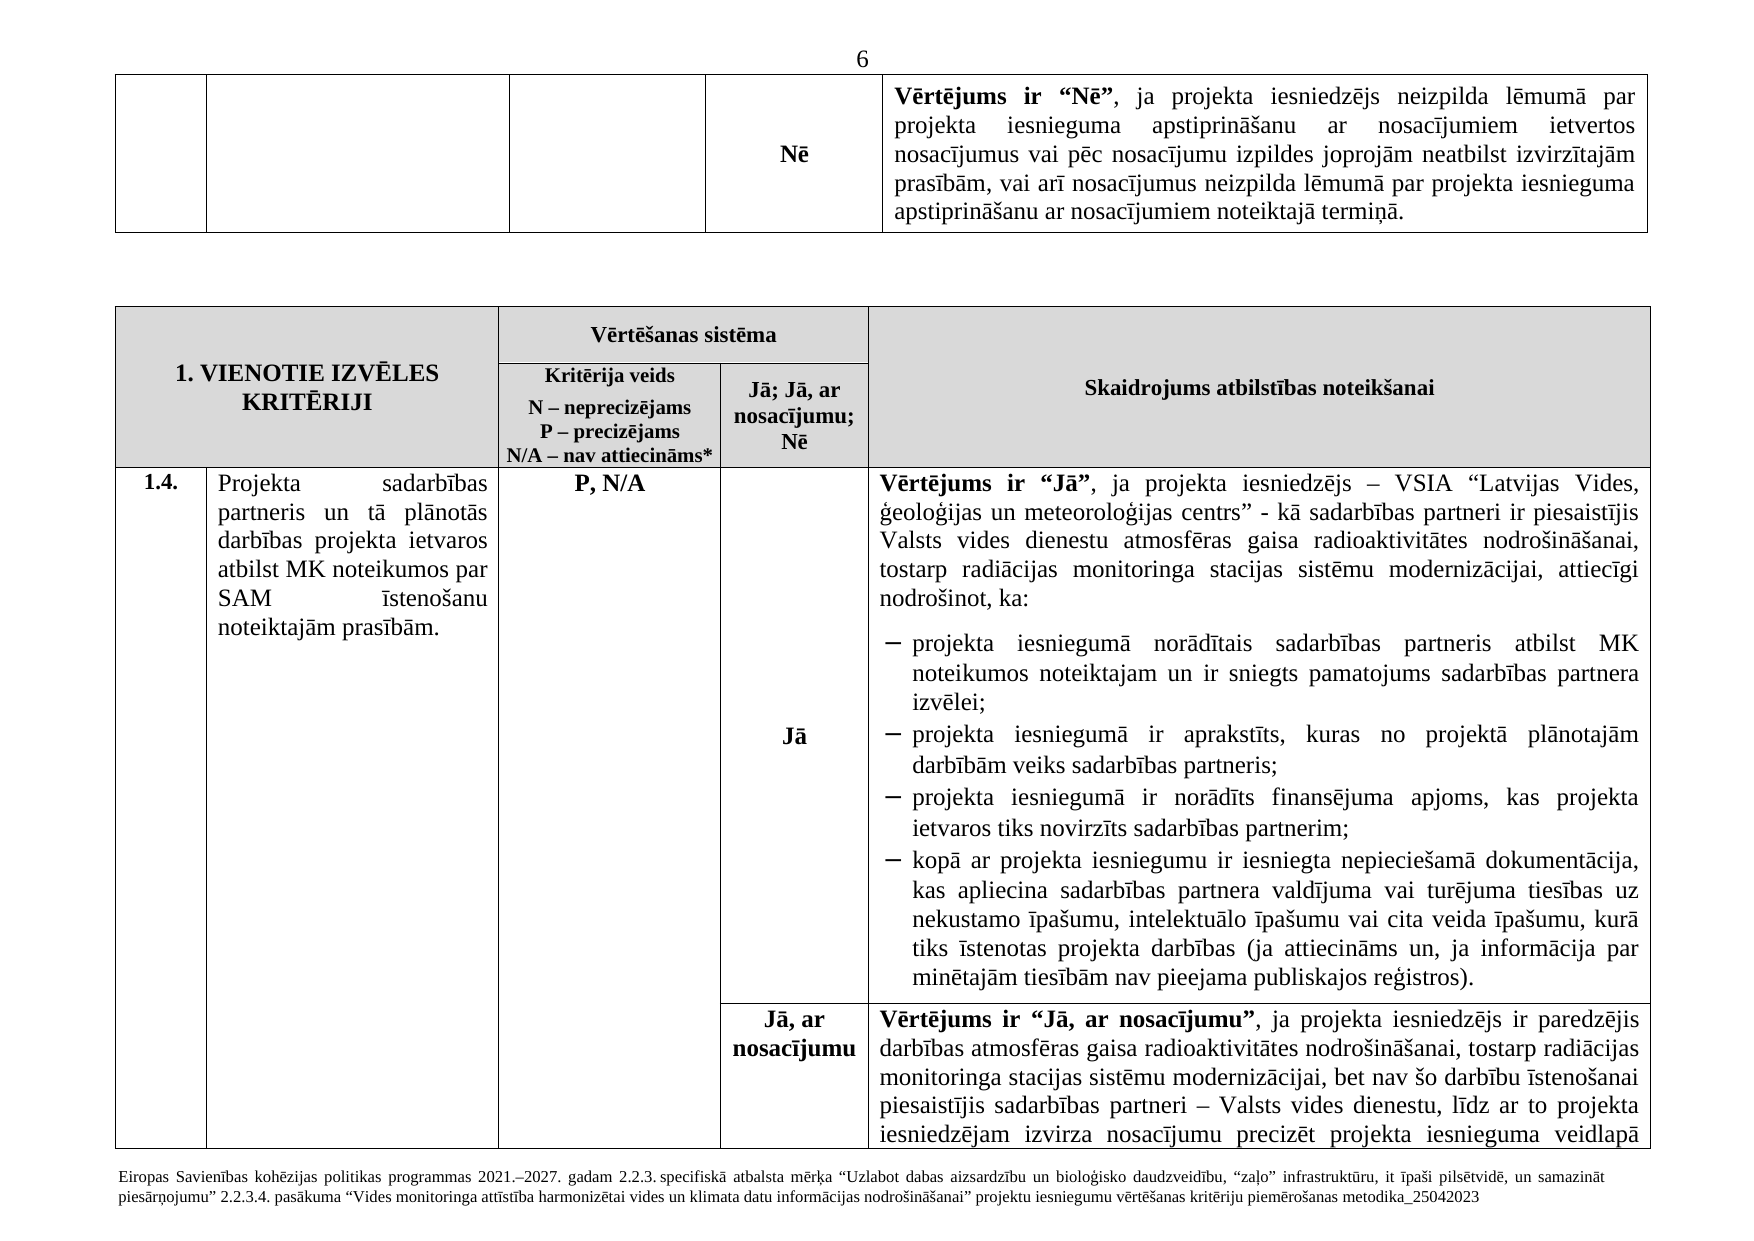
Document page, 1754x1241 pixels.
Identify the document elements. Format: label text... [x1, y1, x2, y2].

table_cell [869, 1004, 1650, 1148]
table_cell Kritērija veids N – neprecizējams P – precizējams N/A – nav attiecināms* [499, 364, 720, 467]
table_cell Jā; Jā, ar nosacījumu; Nē [721, 364, 868, 467]
table_header 1. VIENOTIE IZVĒLES KRITĒRIJI [116, 307, 498, 467]
table_cell Vērtējums ir “Jā”, ja projekta iesniedzējs – VSIA “Latvijas Vides, ģeoloģijas un meteoroloģijas centrs” - kā sadarbības partneri ir piesaistījis Valsts vides dienestu atmosfēras gaisa radioaktivitātes nodrošināšanai, tostarp radiācijas monitoringa stacijas sistēmu modernizācijai, attiecīgi nodrošinot, ka: projekta iesniegumā norādītais sadarbības partneris atbilst MK noteikumos noteiktajam un ir sniegts pamatojums sadarbības partnera izvēlei; projekta iesniegumā ir aprakstīts, kuras no projektā plānotajām darbībām veiks sadarbības partneris; projekta iesniegumā ir norādīts finansējuma apjoms, kas projekta ietvaros tiks novirzīts sadarbības partnerim; kopā ar projekta iesniegumu ir iesniegta nepieciešamā dokumentācija, kas apliecina sadarbības partnera valdījuma vai turējuma tiesības uz nekustamo īpašumu, intelektuālo īpašumu vai cita veida īpašumu, kurā tiks īstenotas projekta darbības (ja attiecināms un, ja informācija par minētajām tiesībām nav pieejama publiskajos reģistros). [869, 468, 1650, 1003]
table_cell Jā [721, 468, 868, 1003]
table_header Skaidrojums atbilstības noteikšanai [869, 307, 1650, 467]
table_header Vērtēšanas sistēma [499, 307, 868, 362]
table_cell Vērtējums ir “Nē”, ja projekta iesniedzējs neizpilda lēmumā par projekta iesnieguma apstiprināšanu ar nosacījumiem ietvertos nosacījumus vai pēc nosacījumu izpildes joprojām neatbilst izvirzītajām prasībām, vai arī nosacījumus neizpilda lēmumā par projekta iesnieguma apstiprināšanu ar nosacījumiem noteiktajā termiņā. [883, 75, 1647, 232]
table_cell Jā, ar nosacījumu [721, 1004, 868, 1148]
table_cell Nē [706, 75, 882, 232]
table_cell 1.4. [116, 468, 206, 1148]
table_cell Projekta sadarbības partneris un tā plānotās darbības projekta ietvaros atbilst MK noteikumos par SAM īstenošanu noteiktajām prasībām. [207, 468, 498, 1148]
table_cell P, N/A [499, 468, 720, 1148]
